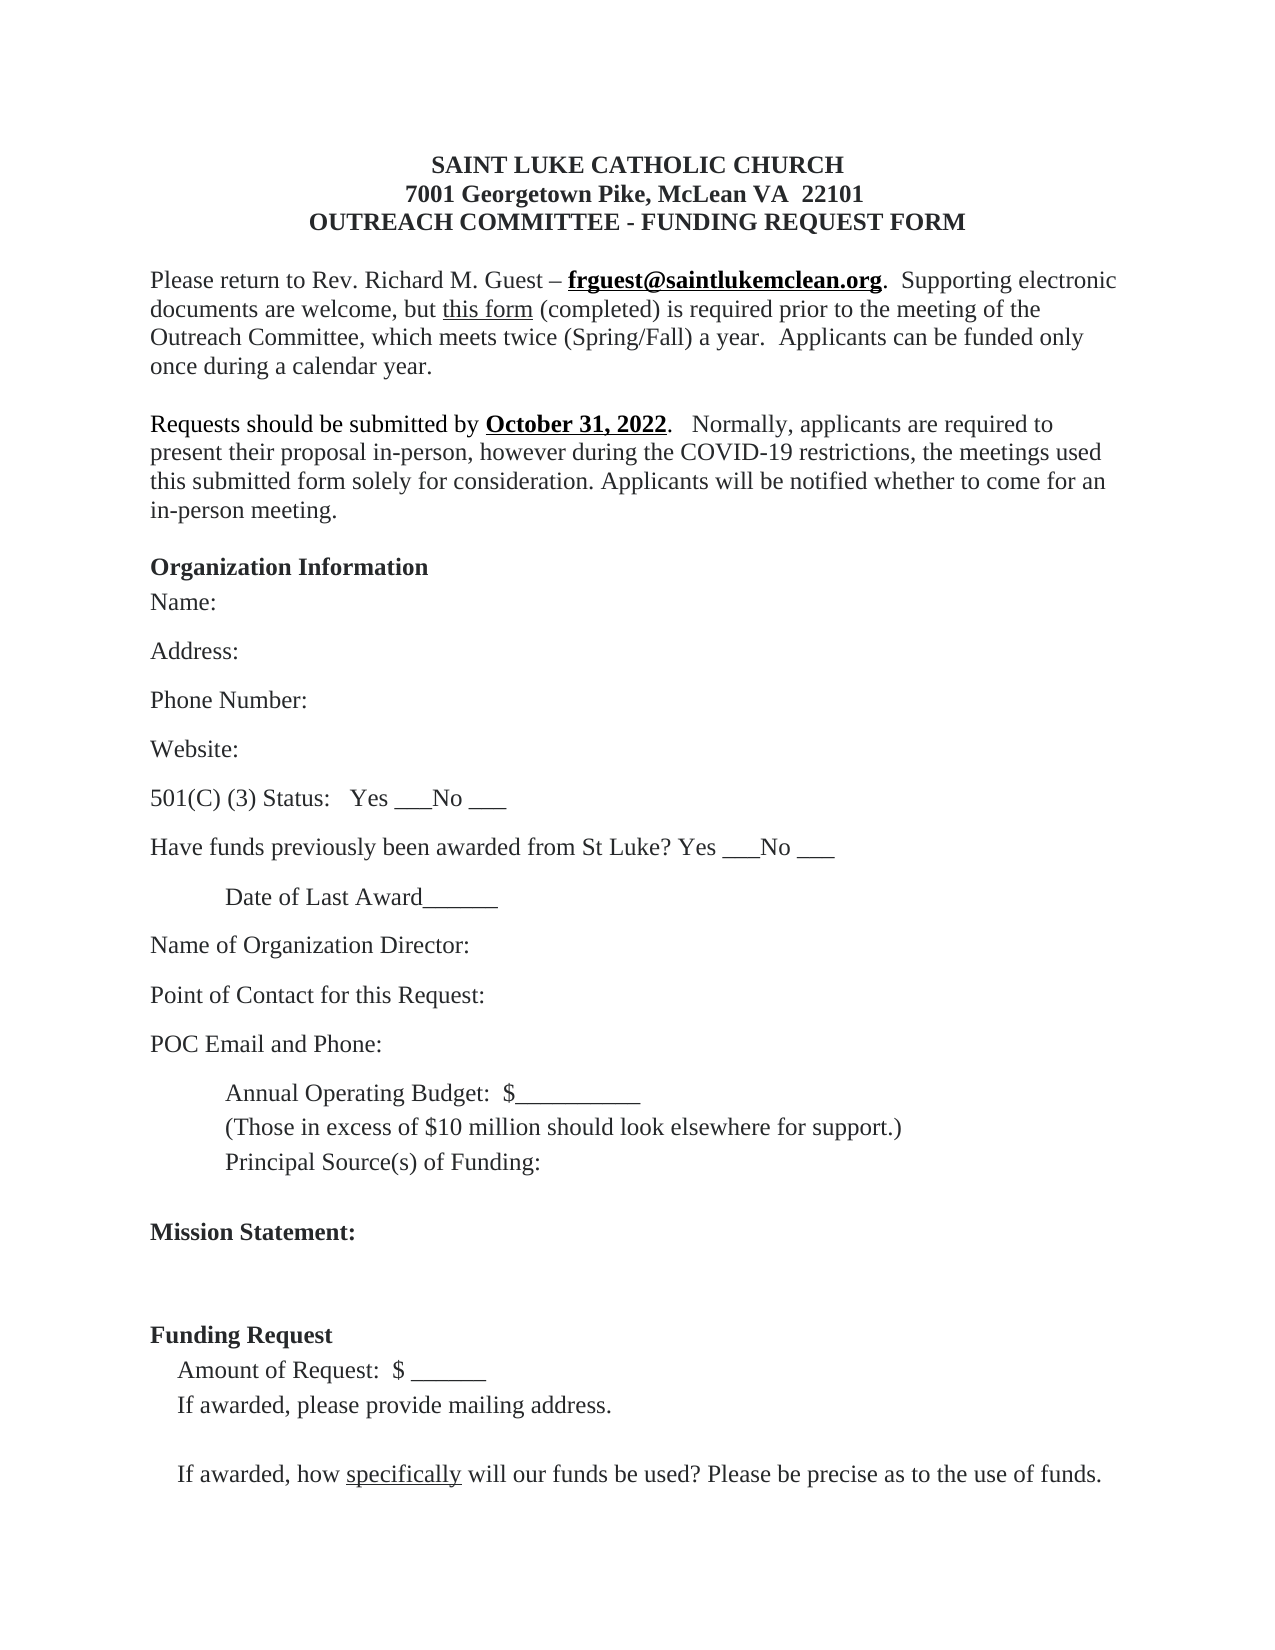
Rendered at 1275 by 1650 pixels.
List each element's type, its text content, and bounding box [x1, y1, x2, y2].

text Principal Source(s) of Funding: [150, 1147, 1125, 1176]
text 501(C) (3) Status: Yes ___No ___ [150, 783, 1125, 812]
text (Those in excess of $10 million should look elsewhere for support.) [150, 1112, 1125, 1141]
text Annual Operating Budget: $__________ [150, 1078, 1125, 1107]
text 7001 Georgetown Pike, McLean VA 22101 [150, 179, 1125, 207]
text Date of Last Award______ [150, 882, 1125, 910]
text Point of Contact for this Request: [150, 980, 1125, 1008]
text Funding Request [150, 1321, 1125, 1349]
text Requests should be submitted by October 31, 2022. Normally, applicants are required to present their proposal in-person, however during the COVID-19 restrictions, the meetings used this submitted form solely for consideration. Applicants will be notified whether to come for an in-person meeting. [150, 409, 1125, 524]
text Name: [150, 587, 1125, 616]
text Phone Number: [150, 685, 1125, 714]
text Address: [150, 636, 1125, 665]
text If awarded, how specifically will our funds be used? Please be precise as to the use of funds. [150, 1459, 1125, 1487]
text POC Email and Phone: [150, 1029, 1125, 1057]
text SAINT LUKE CATHOLIC CHURCH [150, 150, 1125, 179]
text Organization Information [150, 552, 1125, 581]
text Website: [150, 734, 1125, 763]
text Name of Organization Director: [150, 931, 1125, 959]
text Have funds previously been awarded from St Luke? Yes ___No ___ [150, 832, 1125, 861]
text Mission Statement: [150, 1217, 1125, 1245]
text If awarded, please provide mailing address. [150, 1390, 1125, 1419]
text Please return to Rev. Richard M. Guest – frguest@saintlukemclean.org. Supporting electronic documents are welcome, but this form (completed) is required prior to the meeting of the Outreach Committee, which meets twice (Spring/Fall) a year. Applicants can be funded only once during a calendar year. [150, 265, 1125, 380]
text OUTREACH COMMITTEE - FUNDING REQUEST FORM [150, 207, 1125, 236]
text Amount of Request: $ ______ [150, 1355, 1125, 1384]
